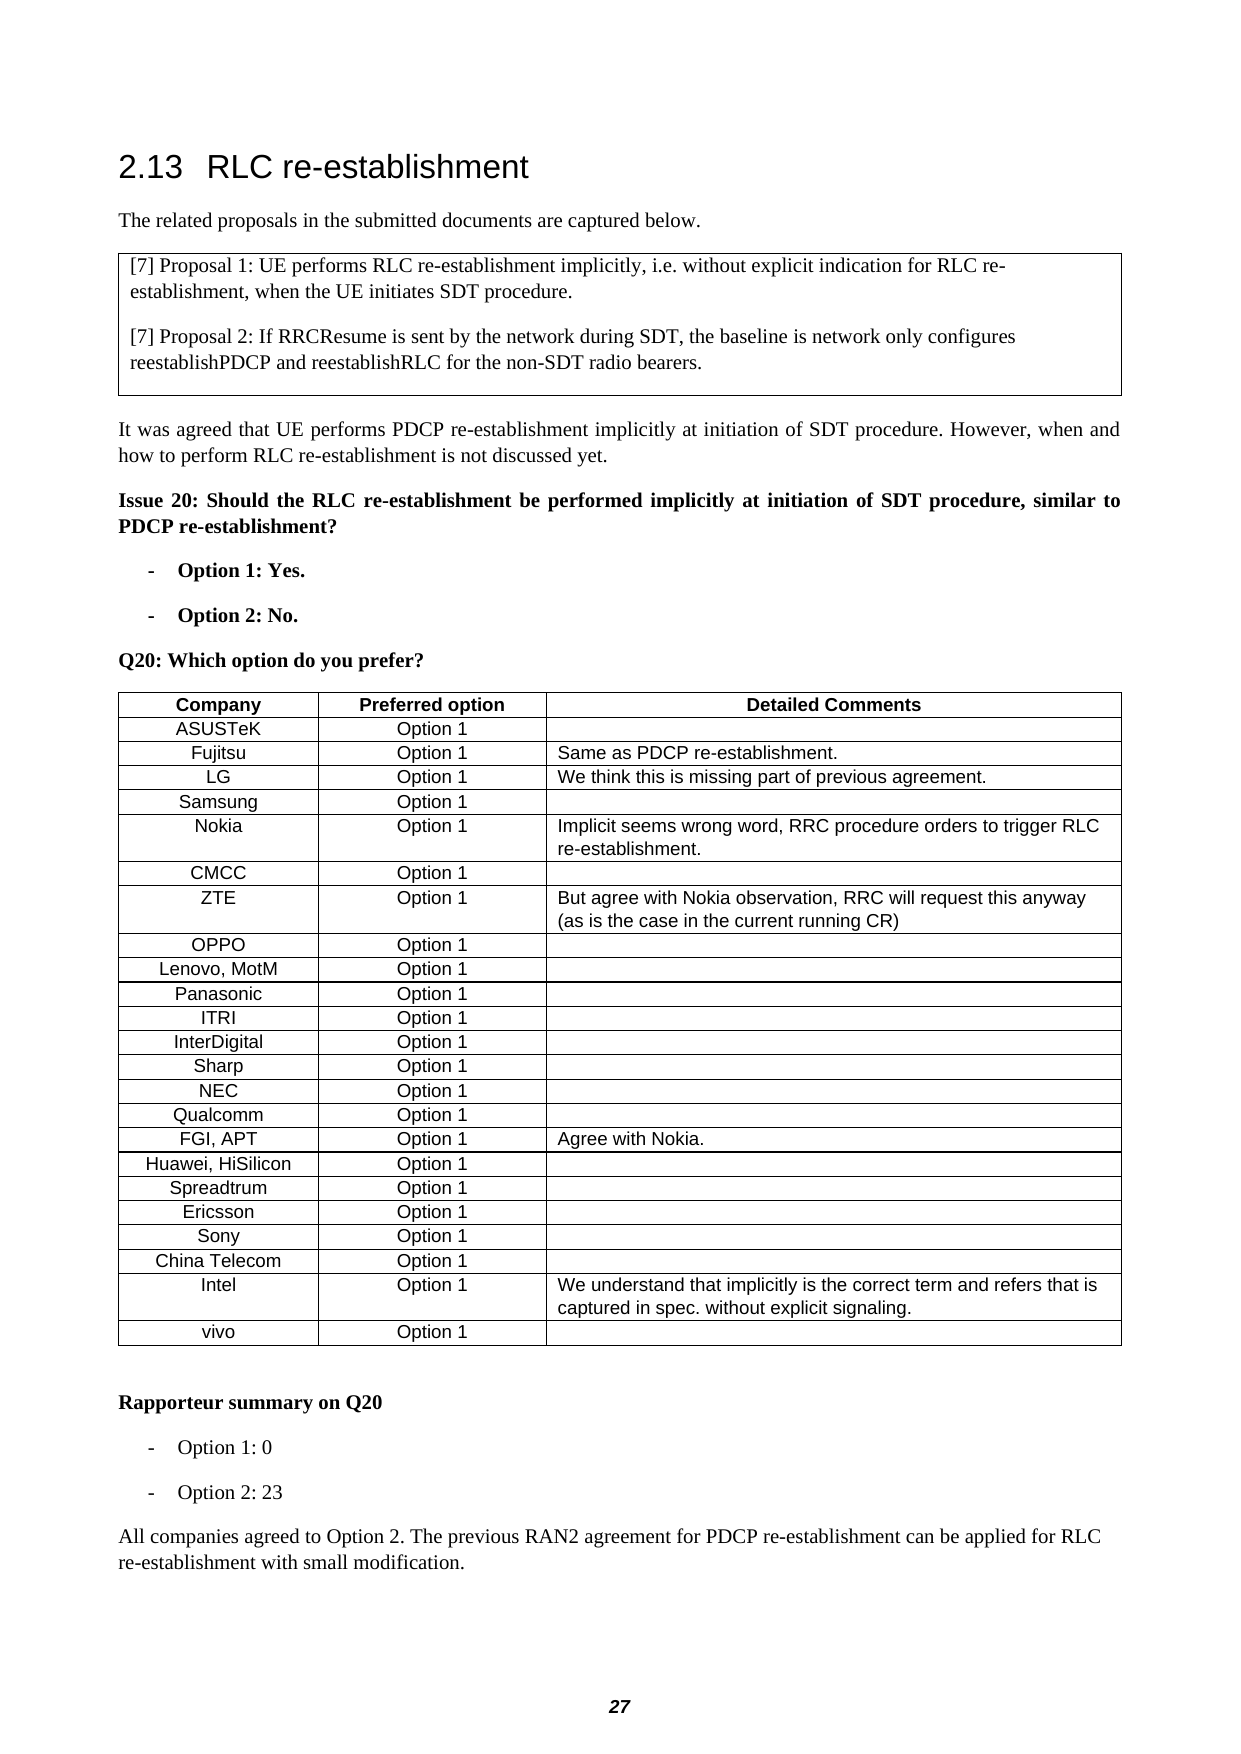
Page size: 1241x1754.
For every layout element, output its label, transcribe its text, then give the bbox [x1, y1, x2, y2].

table_cell Huawei, HiSilicon [119, 1153, 318, 1176]
table_cell [547, 790, 1121, 814]
table_cell [547, 1225, 1121, 1248]
text All companies agreed to Option 2. The previous RAN2 agreement for PDCP re-establishment can be applied for RLC re-establishment with small modification. [118, 1524, 1122, 1574]
table_cell Option 1 [319, 958, 546, 981]
table_cell [547, 1250, 1121, 1273]
table_cell China Telecom [119, 1250, 318, 1273]
text It was agreed that UE performs PDCP re-establishment implicitly at initiation of SDT procedure. However, when and how to perform RLC re-establishment is not discussed yet. [118, 417, 1122, 467]
table_cell [547, 862, 1121, 885]
table_cell Option 1 [319, 1153, 546, 1176]
table_cell ASUSTeK [119, 718, 318, 741]
table_cell [547, 1080, 1121, 1103]
table_cell ITRI [119, 1007, 318, 1030]
table_cell Option 1 [319, 1225, 546, 1248]
table_cell [547, 1104, 1121, 1127]
table_cell LG [119, 766, 318, 789]
table_cell But agree with Nokia observation, RRC will request this anyway (as is the case in the current running CR) [547, 886, 1121, 933]
text Rapporteur summary on Q20 [118, 1390, 1122, 1414]
table_cell Option 1 [319, 766, 546, 789]
table_cell [547, 1177, 1121, 1200]
table_cell [547, 1007, 1121, 1030]
table_cell [547, 718, 1121, 741]
table_cell CMCC [119, 862, 318, 885]
table_cell Samsung [119, 790, 318, 814]
table_cell Ericsson [119, 1201, 318, 1224]
table_cell vivo [119, 1321, 318, 1344]
table_cell Option 1 [319, 1128, 546, 1151]
subtitle 2.13 RLC re-establishment [118, 147, 1122, 186]
text Q20: Which option do you prefer? [118, 648, 1122, 672]
text - Option 2: 23 [148, 1479, 1122, 1504]
table_cell Nokia [119, 815, 318, 861]
table_cell [547, 934, 1121, 957]
table_cell [547, 1321, 1121, 1344]
table_cell Option 1 [319, 742, 546, 765]
text - Option 2: No. [148, 603, 1122, 627]
table_cell Option 1 [319, 718, 546, 741]
table_cell Option 1 [319, 886, 546, 933]
table_cell Same as PDCP re-establishment. [547, 742, 1121, 765]
table_cell Option 1 [319, 1250, 546, 1273]
text - Option 1: Yes. [148, 558, 1122, 582]
table_cell Panasonic [119, 983, 318, 1006]
table_cell Option 1 [319, 1274, 546, 1320]
table_cell Option 1 [319, 1031, 546, 1054]
table_cell Qualcomm [119, 1104, 318, 1127]
table_cell Option 1 [319, 1321, 546, 1344]
table_cell [547, 1055, 1121, 1078]
table_cell Fujitsu [119, 742, 318, 765]
table_cell Agree with Nokia. [547, 1128, 1121, 1151]
table_cell Implicit seems wrong word, RRC procedure orders to trigger RLC re-establishment. [547, 815, 1121, 861]
table_cell NEC [119, 1080, 318, 1103]
table_cell Spreadtrum [119, 1177, 318, 1200]
table_header Preferred option [319, 693, 546, 717]
text Issue 20: Should the RLC re-establishment be performed implicitly at initiation of SDT procedure, similar to PDCP re-establishment? [118, 488, 1122, 538]
table_cell Sharp [119, 1055, 318, 1078]
table_cell Option 1 [319, 1007, 546, 1030]
table_cell Option 1 [319, 934, 546, 957]
table_header Detailed Comments [547, 693, 1121, 717]
table_cell Sony [119, 1225, 318, 1248]
text - Option 1: 0 [148, 1435, 1122, 1459]
table_cell InterDigital [119, 1031, 318, 1054]
table_cell FGI, APT [119, 1128, 318, 1151]
table_cell Option 1 [319, 1080, 546, 1103]
text The related proposals in the submitted documents are captured below. [118, 208, 1122, 232]
table_cell [547, 1153, 1121, 1176]
table_cell Option 1 [319, 790, 546, 814]
table_cell Option 1 [319, 1055, 546, 1078]
table_cell [547, 1031, 1121, 1054]
table_cell Option 1 [319, 983, 546, 1006]
table_cell Option 1 [319, 862, 546, 885]
table_cell [547, 958, 1121, 981]
table_cell Option 1 [319, 815, 546, 861]
table_cell Intel [119, 1274, 318, 1320]
table_cell Option 1 [319, 1177, 546, 1200]
table_cell We understand that implicitly is the correct term and refers that is captured in spec. without explicit signaling. [547, 1274, 1121, 1320]
table_cell We think this is missing part of previous agreement. [547, 766, 1121, 789]
table_cell ZTE [119, 886, 318, 933]
table_cell Lenovo, MotM [119, 958, 318, 981]
table_cell OPPO [119, 934, 318, 957]
table_cell [547, 983, 1121, 1006]
table_header [7] Proposal 1: UE performs RLC re-establishment implicitly, i.e. without explicit indication for RLC re-establishment, when the UE initiates SDT procedure. [7] Proposal 2: If RRCResume is sent by the network during SDT, the baseline is network only configures reestablishPDCP and reestablishRLC for the non-SDT radio bearers. [119, 254, 1121, 395]
table_cell Option 1 [319, 1104, 546, 1127]
table_cell Option 1 [319, 1201, 546, 1224]
table_cell [547, 1201, 1121, 1224]
table_header Company [119, 693, 318, 717]
